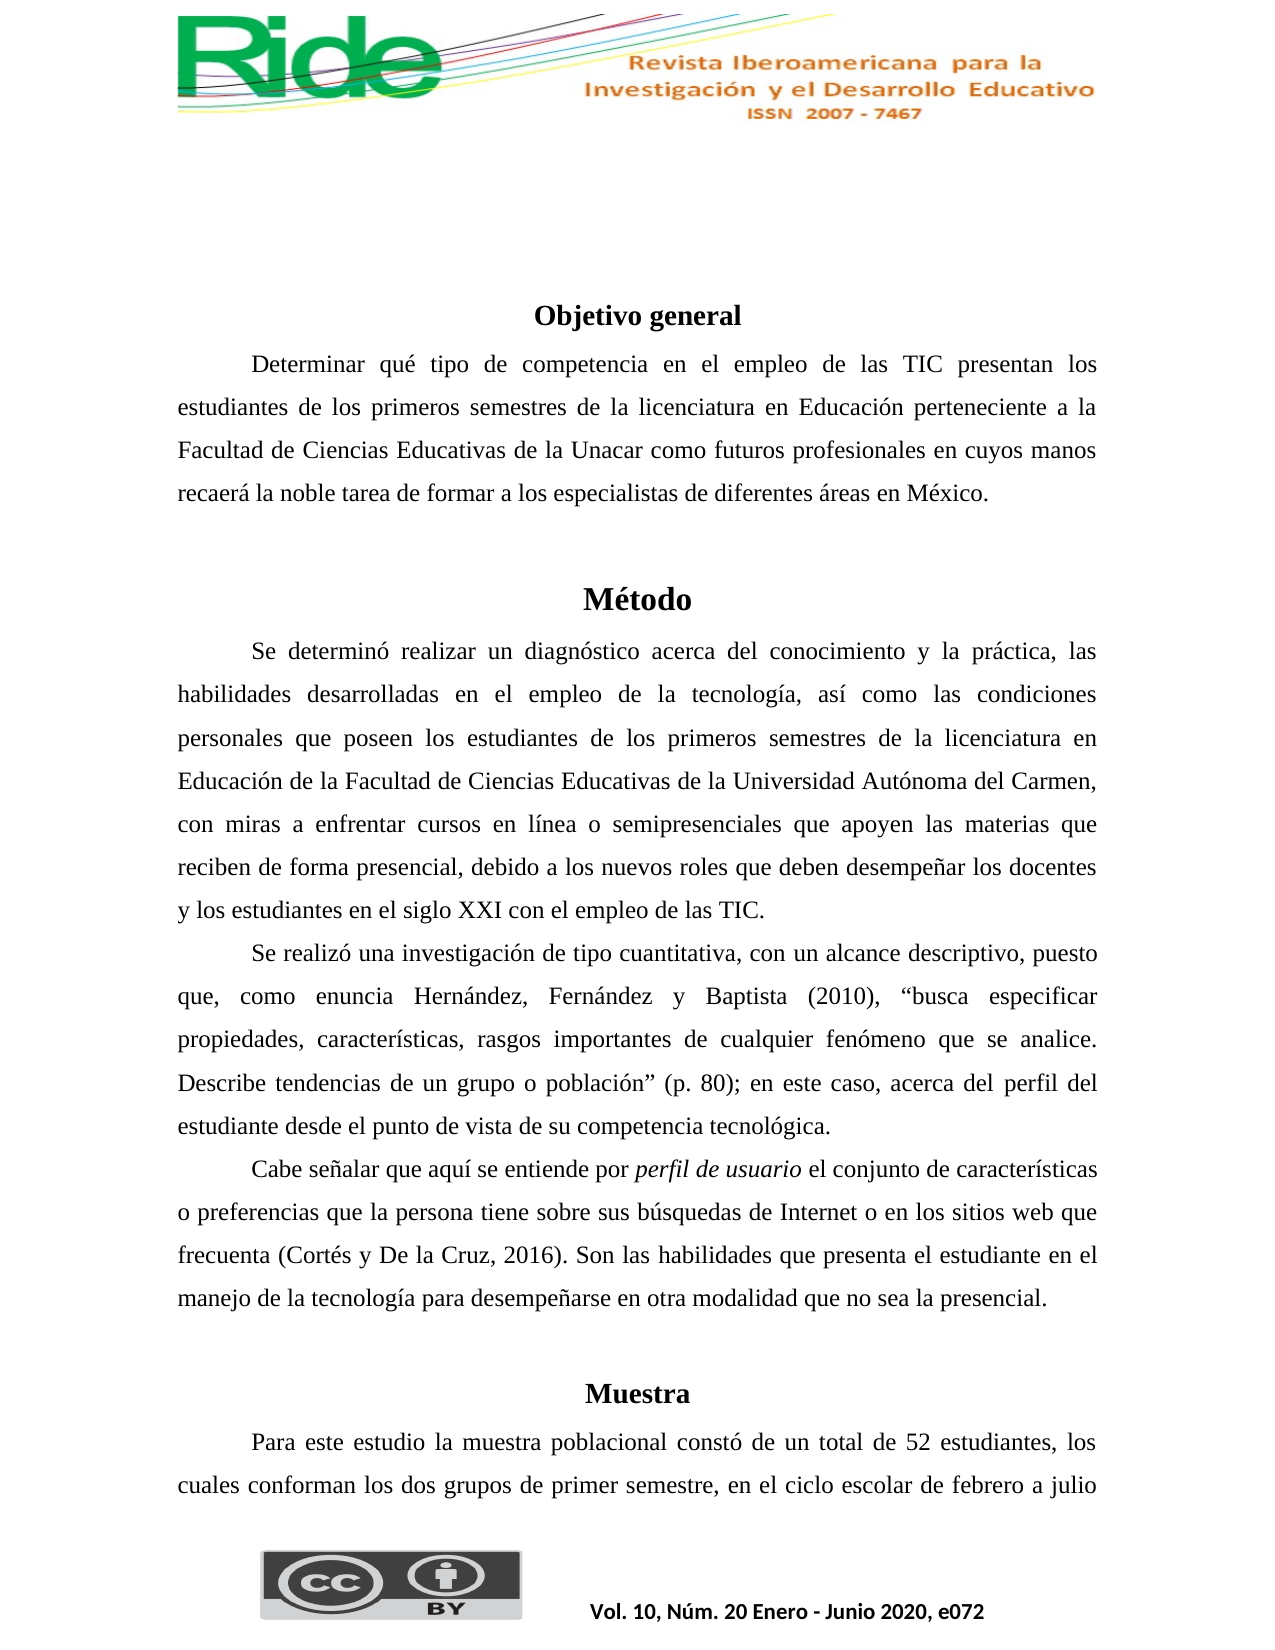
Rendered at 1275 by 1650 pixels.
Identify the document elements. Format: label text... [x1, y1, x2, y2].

text Se realizó una investigación de tipo cuantitativa, con un alcance descriptivo, puesto que, como enuncia Hernández, Fernández y Baptista (2010), “busca especificar propiedades, características, rasgos importantes de cualquier fenómeno que se analice. Describe tendencias de un grupo o población” (p. 80); en este caso, acerca del perfil del estudiante desde el punto de vista de su competencia tecnológica. [177, 938, 1098, 1139]
text Determinar qué tipo de competencia en el empleo de las TIC presentan los estudiantes de los primeros semestres de la licenciatura en Educación perteneciente a la Facultad de Ciencias Educativas de la Unacar como futuros profesionales en cuyos manos recaerá la noble tarea de formar a los especialistas de diferentes áreas en México. [177, 349, 1098, 507]
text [177, 1427, 1098, 1470]
text Cabe señalar que aquí se entiende por perfil de usuario el conjunto de características o preferencias que la persona tiene sobre sus búsquedas de Internet o en los sitios web que frecuenta (Cortés y De la Cruz, 2016). Son las habilidades que presenta el estudiante en el manejo de la tecnología para desempeñarse en otra modalidad que no sea la presencial. [177, 1226, 1098, 1312]
text Muestra [177, 1377, 1098, 1410]
text Método [177, 579, 1098, 617]
picture [260, 1550, 523, 1620]
picture [177, 14, 1098, 123]
text Cabe señalar que aquí se entiende por perfil de usuario el conjunto de características o preferencias que la persona tiene sobre sus búsquedas de Internet o en los sitios web que frecuenta (Cortés y De la Cruz, 2016). Son las habilidades que presenta el estudiante en el manejo de la tecnología para desempeñarse en otra modalidad que no sea la presencial. [177, 1154, 1098, 1197]
text Objetivo general [177, 298, 1098, 332]
text Se determinó realizar un diagnóstico acerca del conocimiento y la práctica, las habilidades desarrolladas en el empleo de la tecnología, así como las condiciones personales que poseen los estudiantes de los primeros semestres de la licenciatura en Educación de la Facultad de Ciencias Educativas de la Universidad Autónoma del Carmen, con miras a enfrentar cursos en línea o semipresenciales que apoyen las materias que reciben de forma presencial, debido a los nuevos roles que deben desempeñar los docentes y los estudiantes en el siglo XXI con el empleo de las TIC. [177, 636, 1098, 924]
